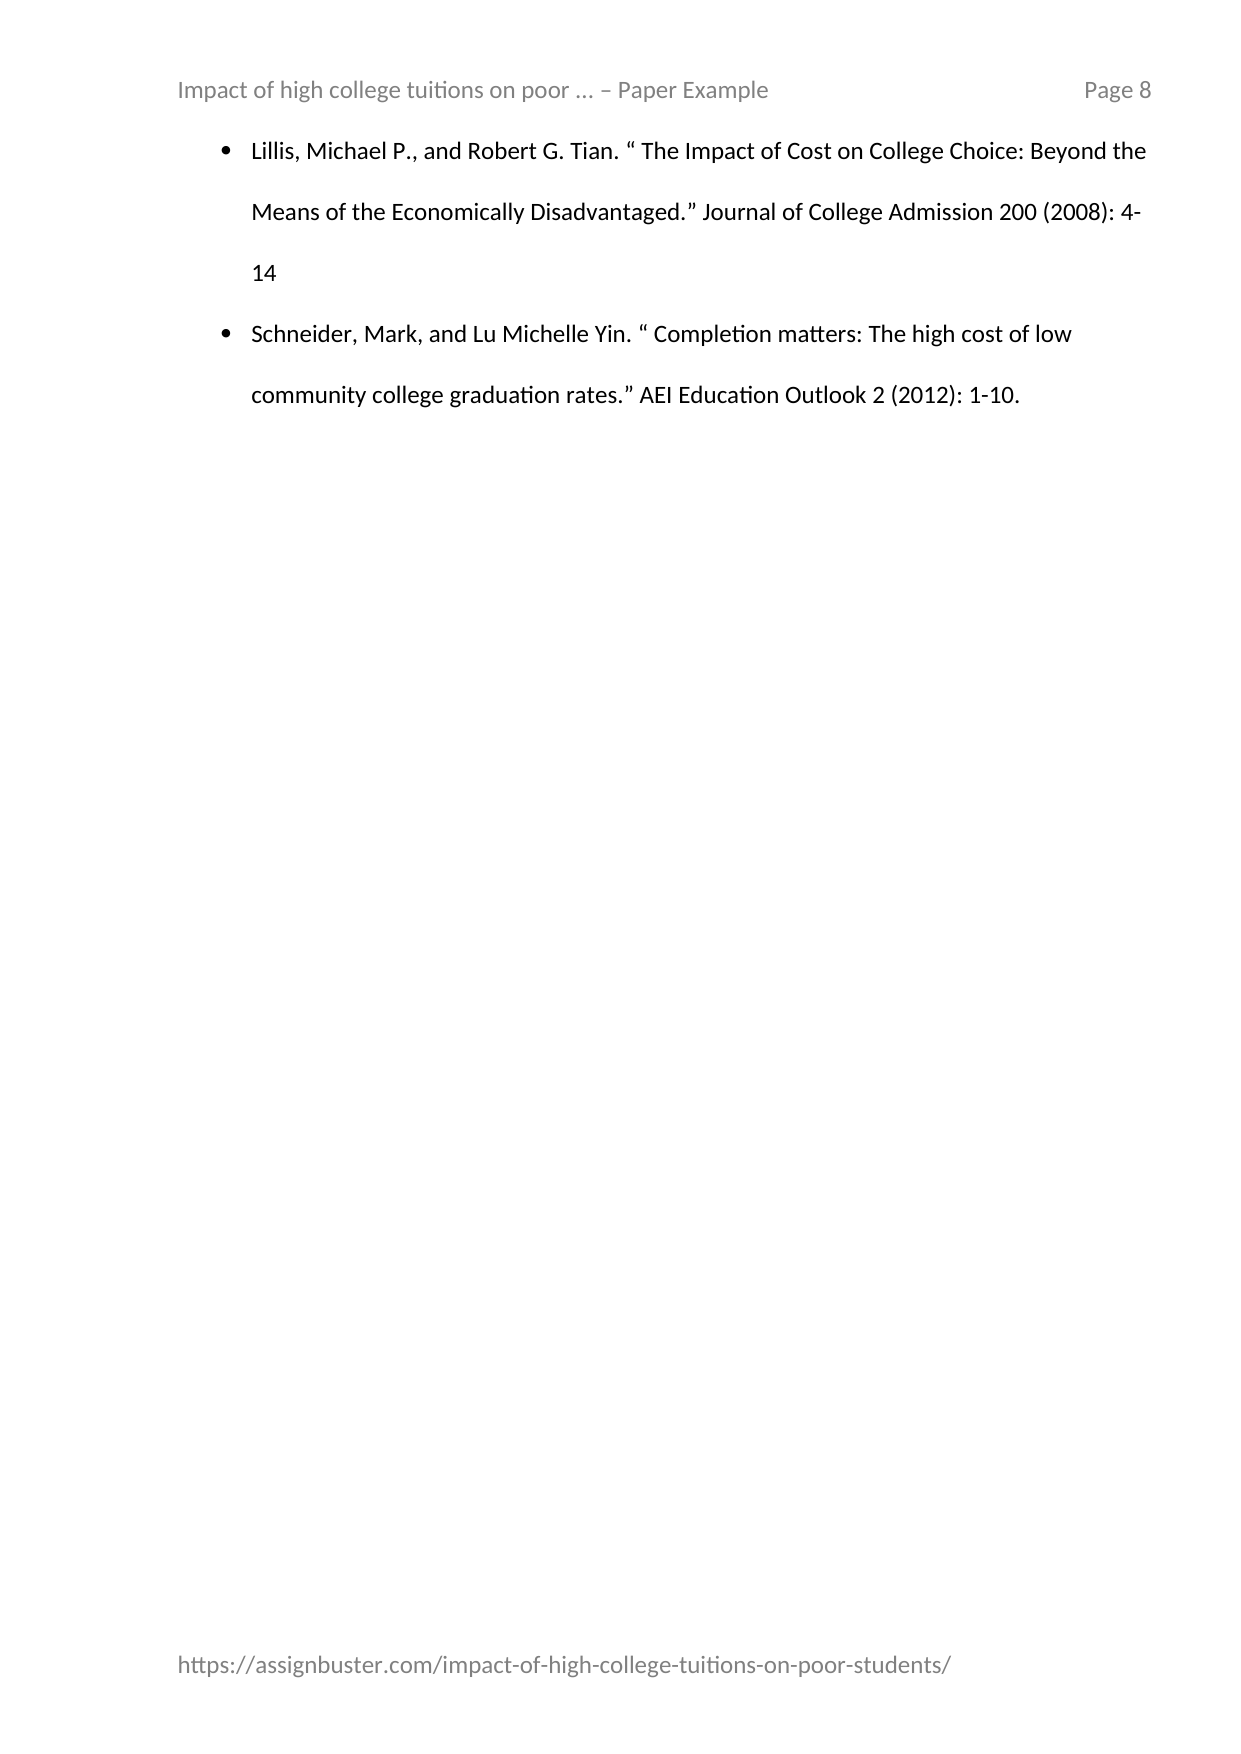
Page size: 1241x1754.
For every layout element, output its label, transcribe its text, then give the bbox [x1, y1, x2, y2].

list Lillis, Michael P., and Robert G. Tian. “ The Impact of Cost on College Choice: Beyond the Means of the Economically Disadvantaged.” Journal of College Admission 200 (2008): 4-14 [222, 135, 1152, 287]
list Schneider, Mark, and Lu Michelle Yin. “ Completion matters: The high cost of low community college graduation rates.” AEI Education Outlook 2 (2012): 1-10. [222, 318, 1152, 409]
